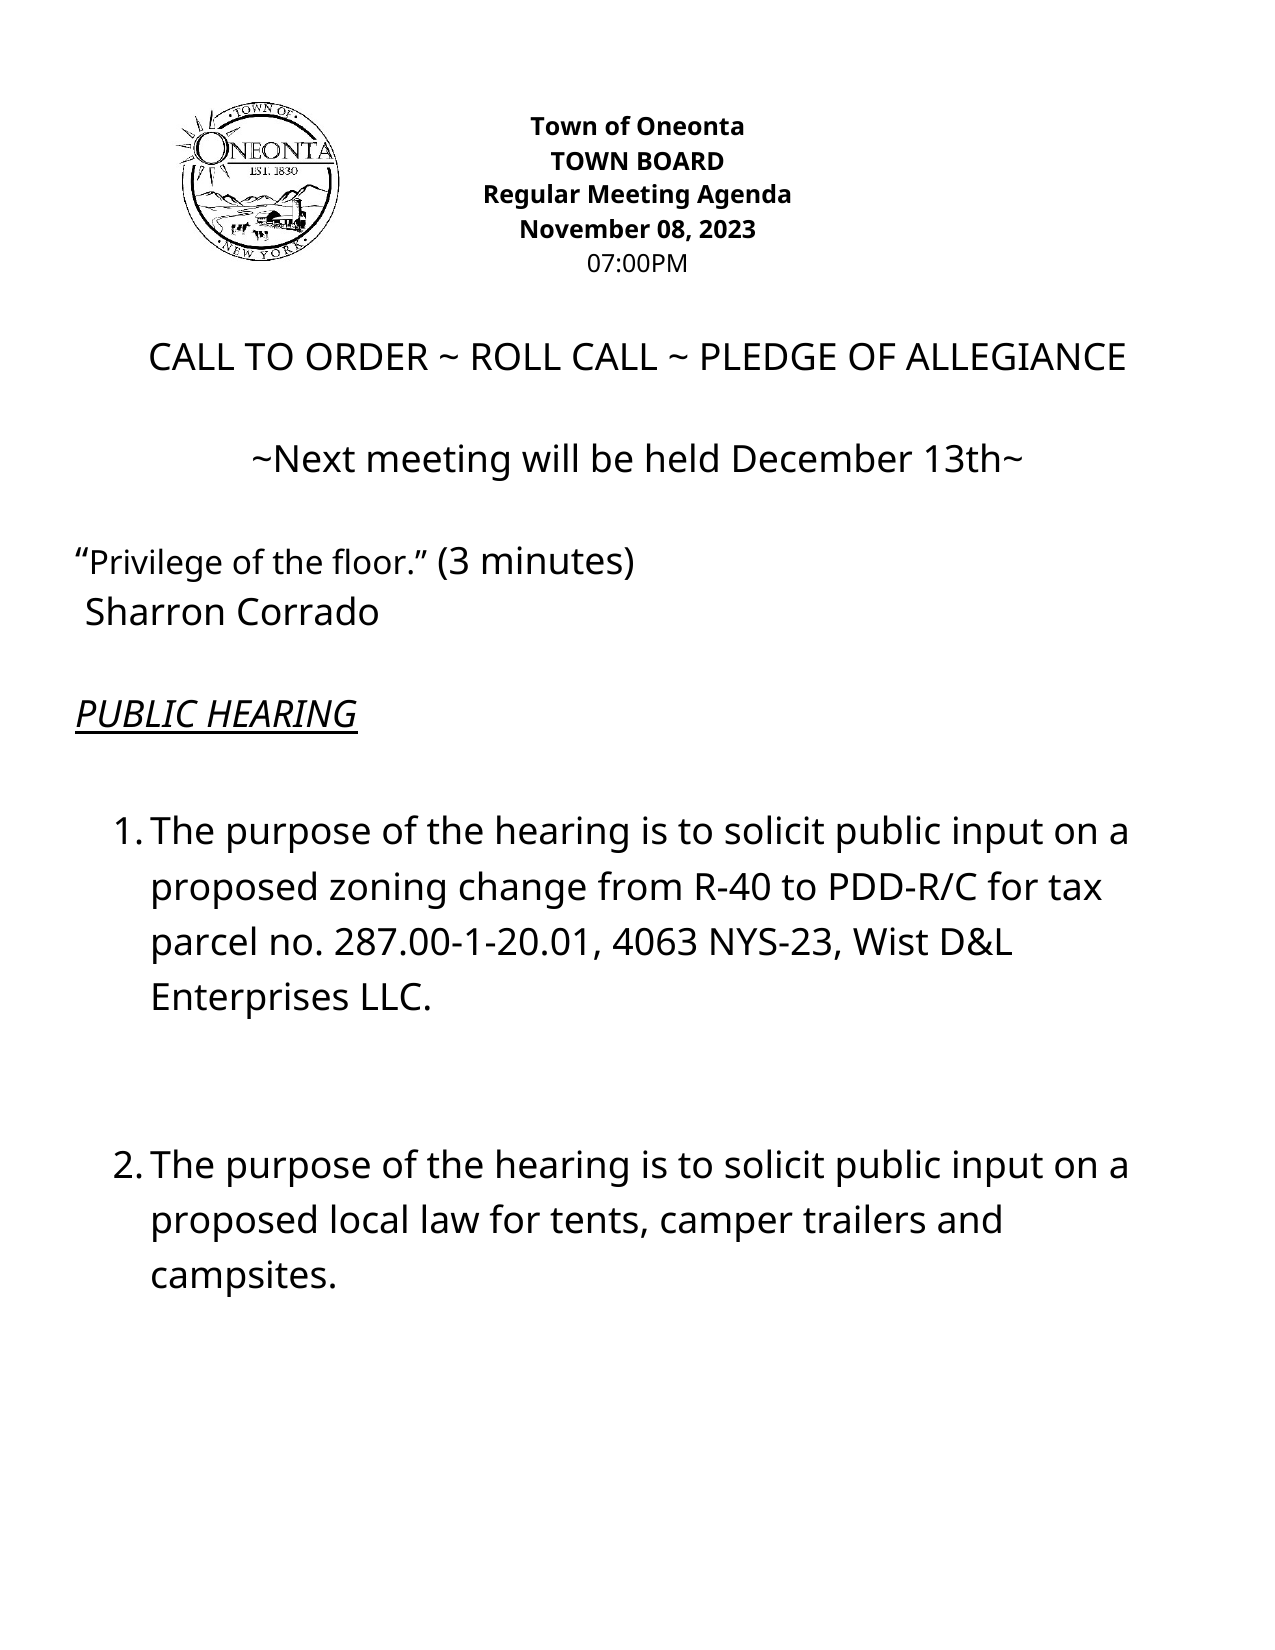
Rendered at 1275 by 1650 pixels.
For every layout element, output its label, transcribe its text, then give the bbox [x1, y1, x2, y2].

picture [121, 91, 405, 272]
text Sharron Corrado [75, 586, 1200, 637]
list The purpose of the hearing is to solicit public input on a proposed zoning change from R-40 to PDD-R/C for tax parcel no. 287.00-1-20.01, 4063 NYS-23, Wist D&L Enterprises LLC. [112, 805, 1200, 1021]
text “Privilege of the floor.” (3 minutes) [75, 534, 1200, 586]
text PUBLIC HEARING [75, 688, 1200, 739]
text ~Next meeting will be held December 13th~ [75, 432, 1200, 483]
text CALL TO ORDER ~ ROLL CALL ~ PLEDGE OF ALLEGIANCE [75, 330, 1200, 381]
list The purpose of the hearing is to solicit public input on a proposed local law for tents, camper trailers and campsites. [112, 1138, 1200, 1300]
